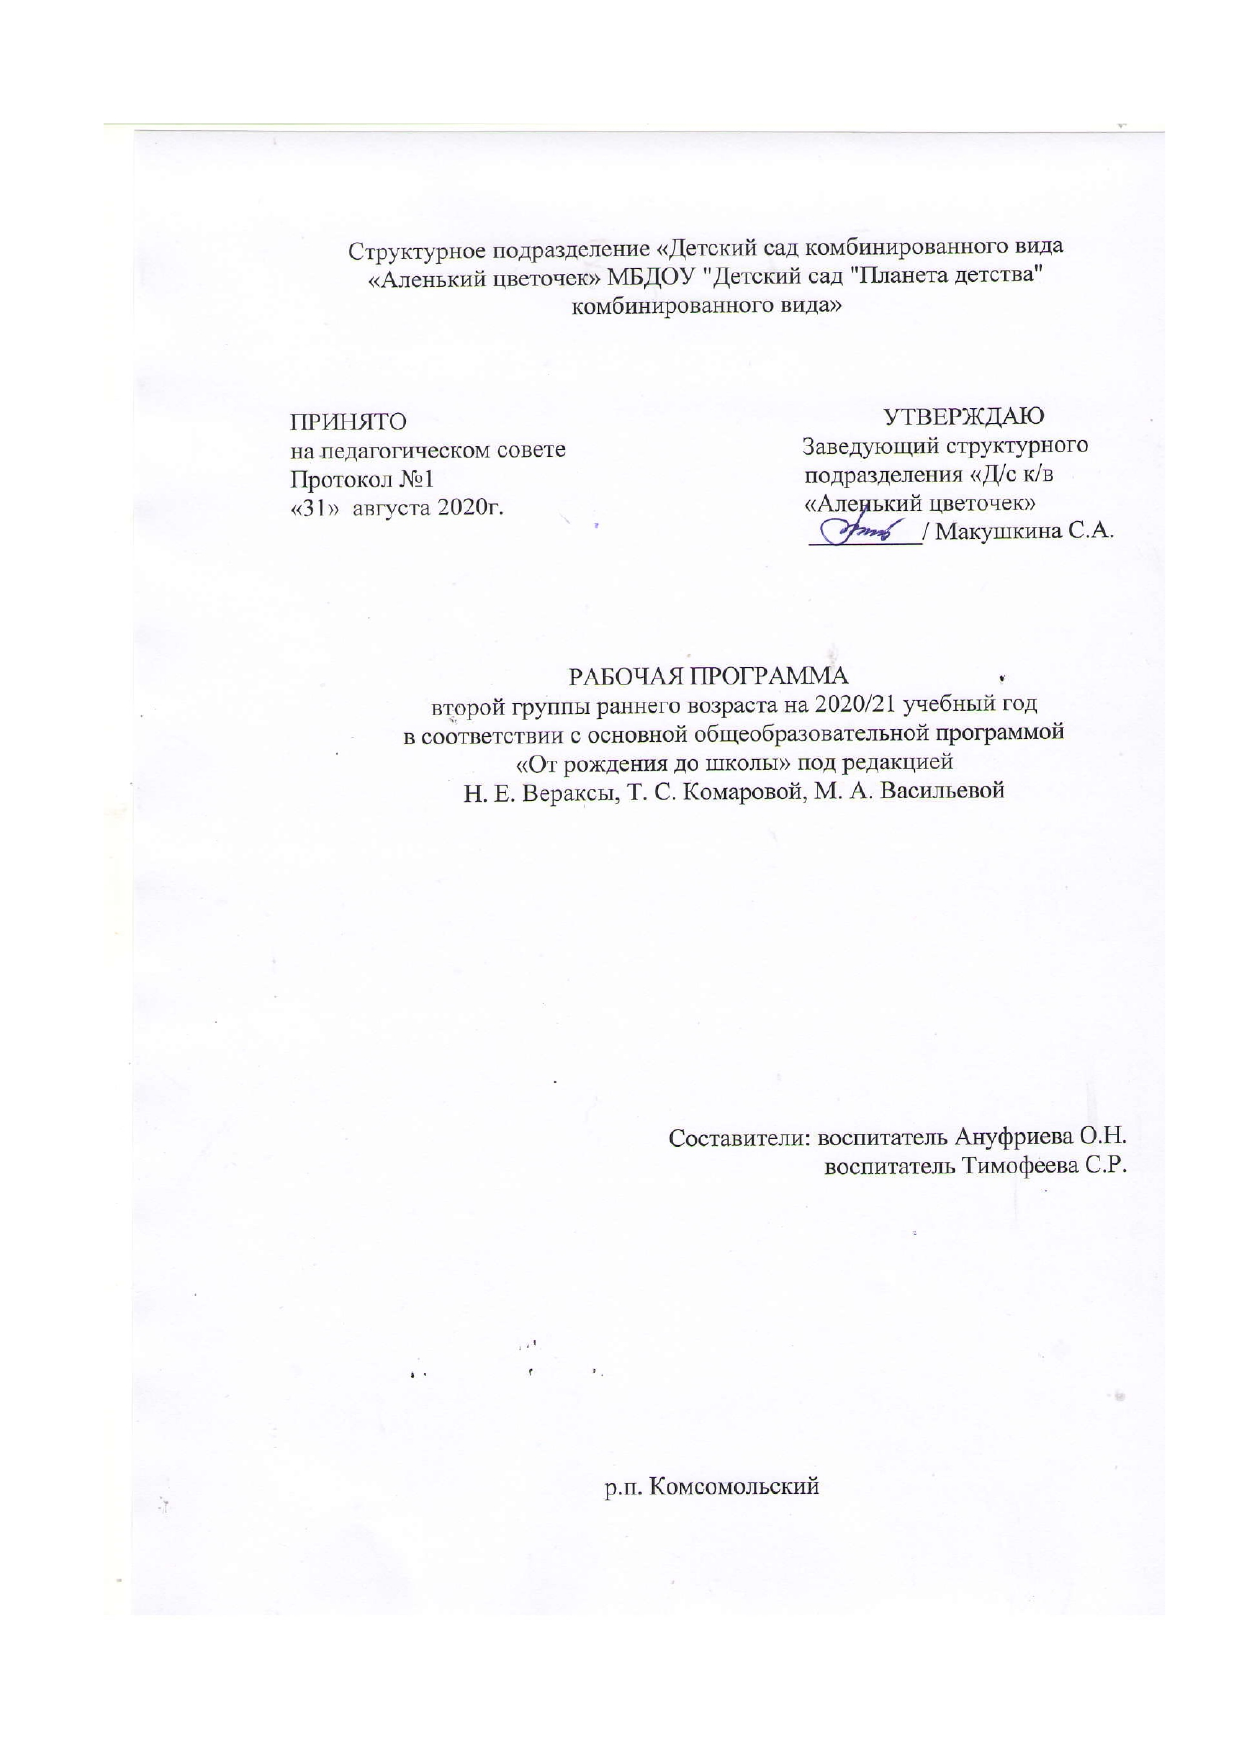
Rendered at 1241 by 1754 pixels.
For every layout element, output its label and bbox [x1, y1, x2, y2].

picture [103, 118, 1166, 1620]
